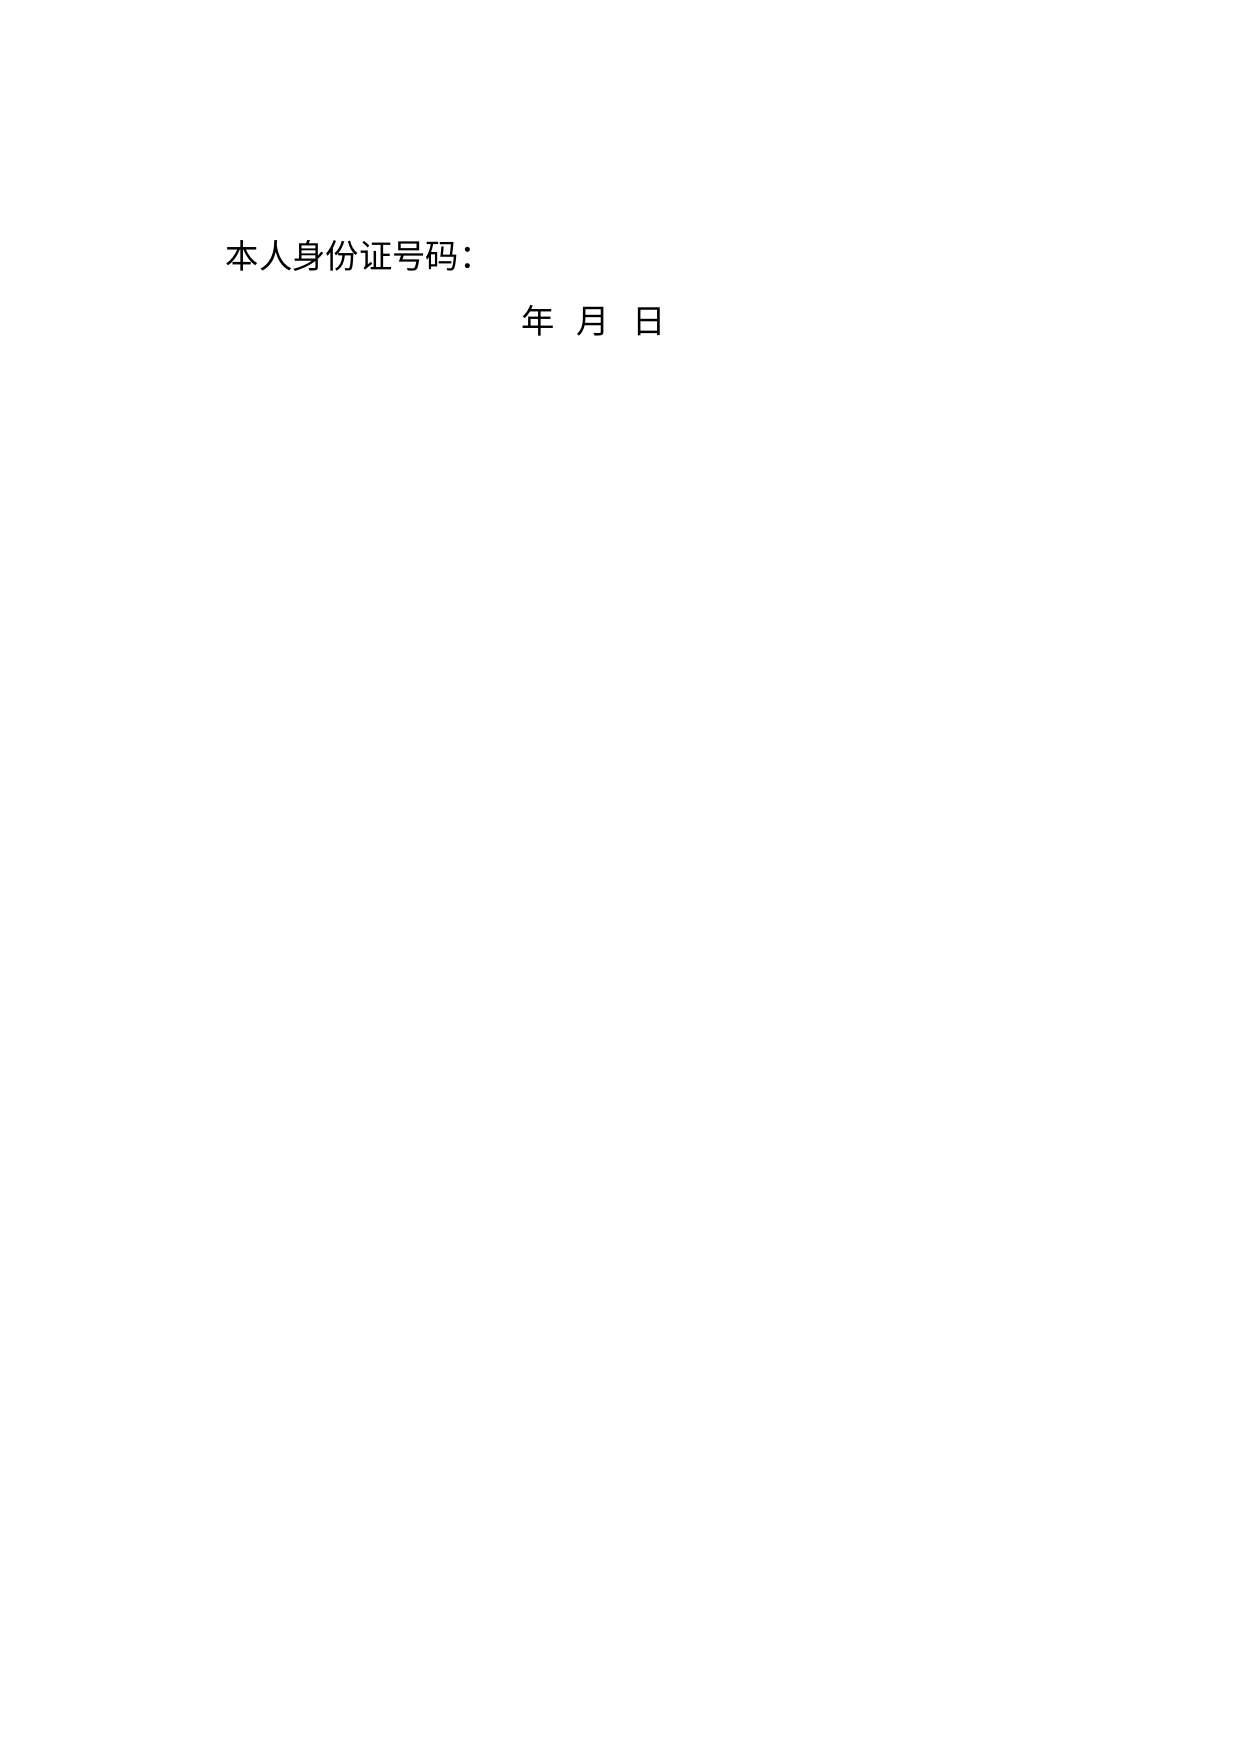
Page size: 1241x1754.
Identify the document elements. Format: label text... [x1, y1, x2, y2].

text 年 月 日 [165, 286, 1087, 351]
text 本人身份证号码： [165, 221, 1087, 286]
